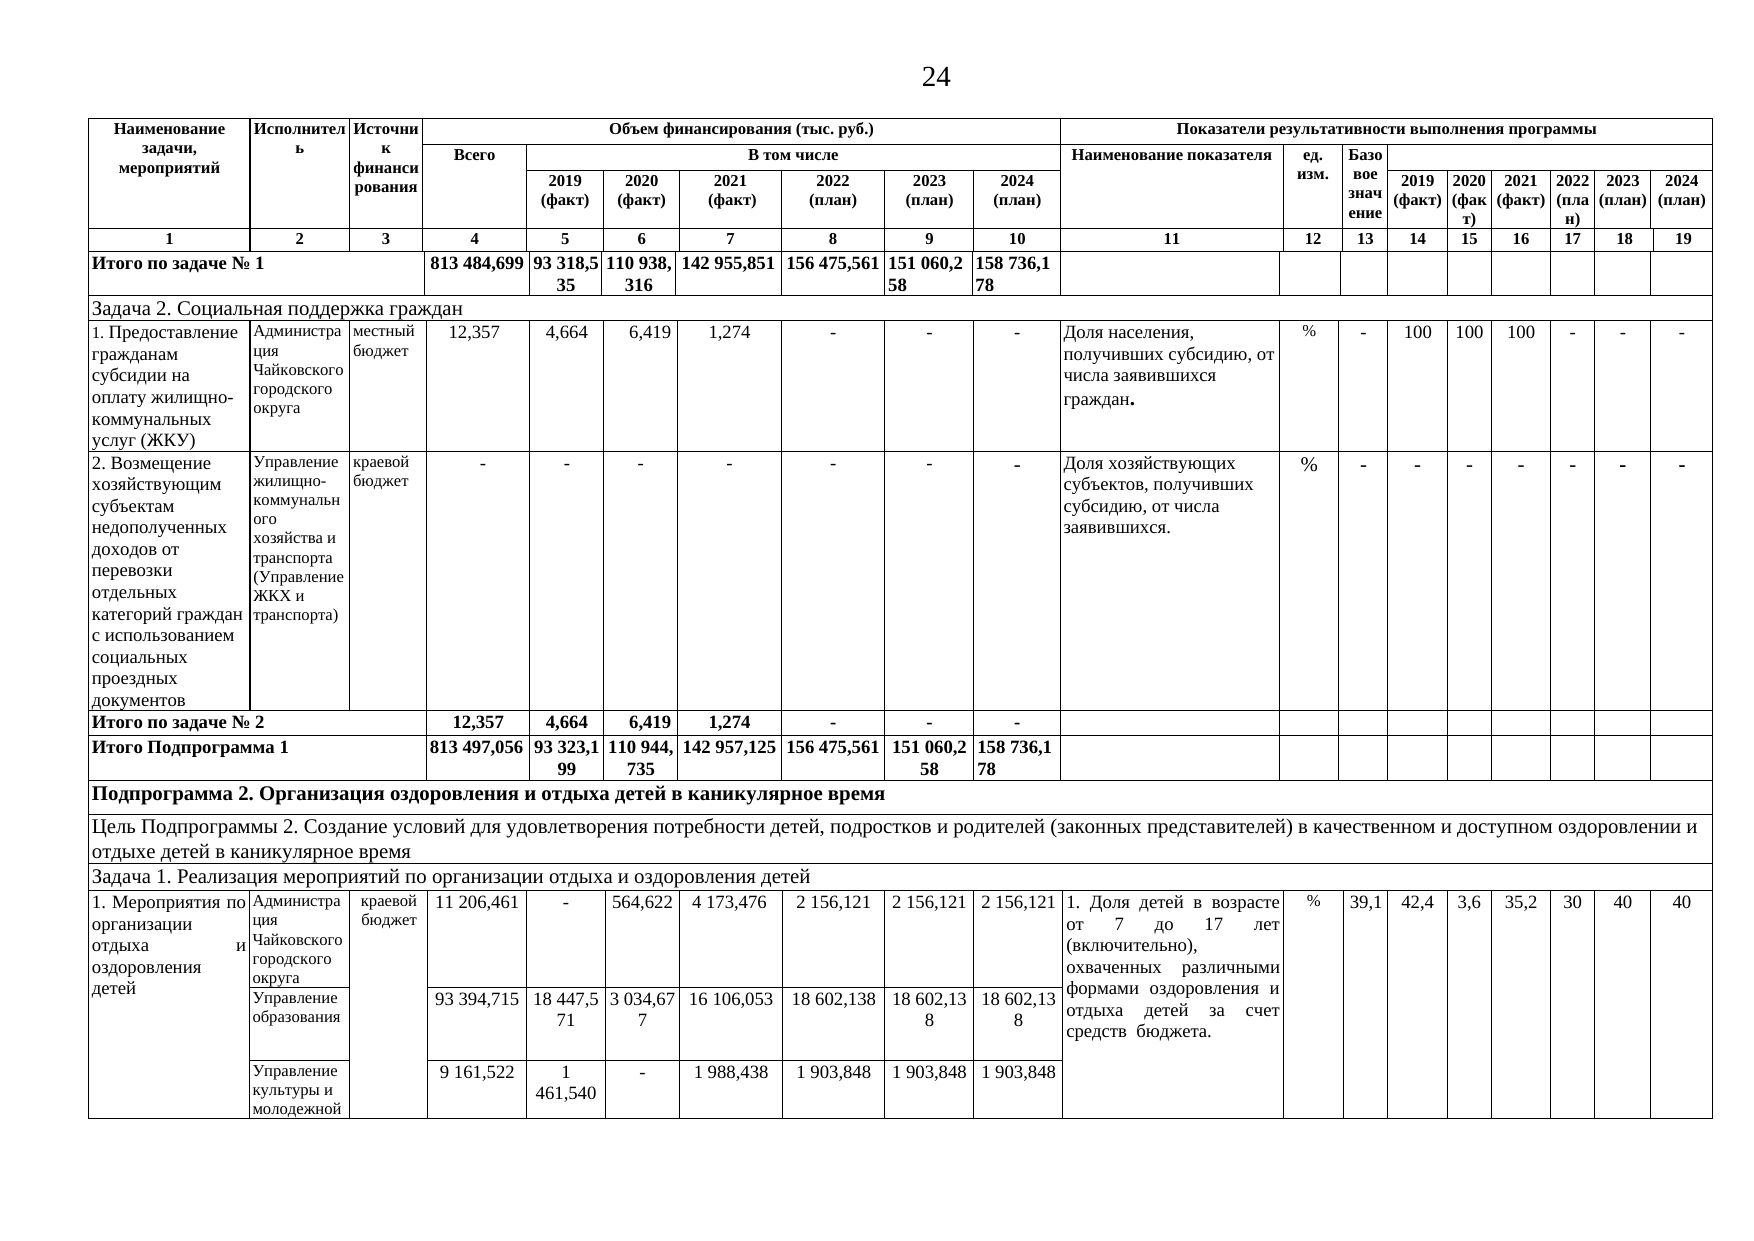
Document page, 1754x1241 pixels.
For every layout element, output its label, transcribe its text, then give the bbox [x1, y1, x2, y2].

table_cell 9 [885, 229, 973, 251]
table_cell 1,274 [678, 321, 781, 451]
table_cell 18 602,138 [974, 988, 1062, 1060]
table_cell - [427, 452, 529, 710]
table_cell 2 [251, 229, 349, 251]
table_cell Итого по задаче № 2 [89, 711, 426, 735]
table_cell Задача 1. Реализация мероприятий по организации отдыха и оздоровления детей [89, 864, 1712, 890]
table_cell 2021 (факт) [1492, 171, 1550, 228]
table_cell - [782, 711, 884, 735]
table_cell % [1280, 321, 1338, 451]
table_cell 18 447,571 [527, 988, 605, 1060]
table_cell 1. Мероприятия по организации отдыха и оздоровления детей [89, 891, 249, 1118]
table_cell 6 [604, 229, 679, 251]
table_cell 2023 (план) [1595, 171, 1650, 228]
table_cell Управление культуры и молодежной политики [250, 1061, 349, 1118]
table_cell [1595, 252, 1650, 295]
table_cell [1280, 711, 1338, 735]
table_cell 100 [1388, 321, 1447, 451]
table_cell - [974, 452, 1060, 710]
table_cell 142 955,851 [676, 252, 781, 295]
table_cell 15 [1448, 229, 1491, 251]
table_cell 93 394,715 [428, 988, 526, 1060]
table_cell 1 903,848 [783, 1061, 884, 1118]
table_cell 1 988,438 [680, 1061, 782, 1118]
table_cell - [530, 452, 603, 710]
table_cell - [1651, 321, 1712, 451]
table_cell - [678, 452, 781, 710]
table_header Источник финансирования [350, 119, 422, 228]
table_cell 16 106,053 [680, 988, 782, 1060]
table_cell 3 034,677 [606, 988, 679, 1060]
table_cell 3,6 [1448, 891, 1491, 1118]
table_cell Доля населения, получивших субсидию, от числа заявившихся граждан. [1061, 321, 1279, 451]
table_cell 93 323,199 [530, 736, 603, 779]
table_cell [1595, 711, 1650, 735]
table_cell [1061, 711, 1279, 735]
table_cell краевой бюджет [350, 452, 426, 710]
table_cell 39,1 [1344, 891, 1387, 1118]
table_cell 1 903,848 [885, 1061, 973, 1118]
table_cell 2023 (план) [885, 171, 973, 228]
table_cell [1651, 711, 1712, 735]
table_cell 1. Предоставление гражданам субсидии на оплату жилищно-коммунальных услуг (ЖКУ) [89, 321, 249, 451]
table_cell Базовое значение [1343, 145, 1387, 228]
table_cell 35,2 [1492, 891, 1550, 1118]
table_cell [1551, 711, 1594, 735]
table_cell 18 602,138 [885, 988, 973, 1060]
table_cell 2024 (план) [974, 171, 1060, 228]
table_cell 16 [1492, 229, 1550, 251]
table_cell - [1448, 452, 1491, 710]
table_cell 813 497,056 [427, 736, 529, 779]
table_cell 93 318,535 [530, 252, 601, 295]
table_cell % [1280, 452, 1338, 710]
table_cell 158 736,178 [974, 736, 1060, 779]
table_cell Наименование показателя [1061, 145, 1283, 228]
table_cell [1492, 736, 1550, 779]
table_cell 40 [1595, 891, 1650, 1118]
table_cell 2 156,121 [783, 891, 884, 987]
table_cell 2020 (факт) [1448, 171, 1491, 228]
table_cell - [1339, 321, 1387, 451]
table_cell 12,357 [427, 321, 529, 451]
table_cell - [1595, 321, 1650, 451]
table_cell 110 944,735 [604, 736, 677, 779]
table_cell - [782, 321, 884, 451]
table_cell 156 475,561 [782, 736, 884, 779]
table_cell 5 [527, 229, 603, 251]
table_cell 2024 (план) [1651, 171, 1712, 228]
table_cell краевой бюджет [350, 891, 427, 1118]
table_cell 2022 (план) [782, 171, 884, 228]
table_cell 1 461,540 [527, 1061, 605, 1118]
table_cell 18 [1595, 229, 1653, 251]
table_cell - [782, 452, 884, 710]
table_cell 2021 (факт) [680, 171, 781, 228]
table_cell [1388, 252, 1447, 295]
table_cell - [885, 321, 973, 451]
table_cell 4 173,476 [680, 891, 782, 987]
table_cell Управление жилищно- коммунального хозяйства и транспорта (Управление ЖКХ и транспорта) [251, 452, 349, 710]
table_cell 42,4 [1388, 891, 1447, 1118]
table_cell [1651, 252, 1712, 295]
table_cell 100 [1492, 321, 1550, 451]
table_cell 12,357 [427, 711, 529, 735]
table_cell Всего [423, 145, 526, 228]
table_cell [1492, 252, 1550, 295]
table_cell 813 484,699 [425, 252, 529, 295]
table_header Исполнитель [251, 119, 349, 228]
table_cell 9 161,522 [428, 1061, 526, 1118]
table_cell Администрация Чайковского городского округа [250, 891, 349, 987]
table_cell [1651, 736, 1712, 779]
table_cell 2 156,121 [974, 891, 1062, 987]
table_cell - [885, 711, 973, 735]
table_cell 564,622 [606, 891, 679, 987]
table_cell 151 060,258 [885, 252, 972, 295]
table_cell 1,274 [678, 711, 781, 735]
table_cell 4 [423, 229, 526, 251]
table_cell 6,419 [604, 711, 677, 735]
table_cell ед. изм. [1284, 145, 1342, 228]
table_cell 6,419 [604, 321, 677, 451]
table_cell 12 [1284, 229, 1342, 251]
table_header Наименование задачи, мероприятий [89, 119, 249, 228]
table_cell 2019 (факт) [1388, 171, 1447, 228]
table_cell Итого по задаче № 1 [89, 252, 424, 295]
table_header Показатели результативности выполнения программы [1061, 119, 1712, 144]
table_cell - [974, 711, 1060, 735]
table_cell 1 [89, 229, 249, 251]
table_cell В том числе [527, 145, 1060, 169]
table_cell 19 [1654, 229, 1712, 251]
table_cell [1388, 736, 1447, 779]
table_cell [1341, 252, 1387, 295]
table_cell 11 [1061, 229, 1283, 251]
table_cell [1061, 736, 1279, 779]
table_cell 1 903,848 [974, 1061, 1062, 1118]
table_cell [1061, 252, 1279, 295]
table_cell 4,664 [530, 321, 603, 451]
table_cell [1551, 252, 1594, 295]
table_cell - [1492, 452, 1550, 710]
table_cell 142 957,125 [678, 736, 781, 779]
table_cell [1448, 711, 1491, 735]
table_cell 2019 (факт) [527, 171, 603, 228]
table_cell 14 [1388, 229, 1447, 251]
table_cell [1280, 736, 1338, 779]
table_cell [1388, 711, 1447, 735]
table_cell [1448, 252, 1491, 295]
table_cell 2022 (план) [1551, 171, 1594, 228]
table_cell - [1551, 321, 1594, 451]
table_cell местный бюджет [350, 321, 426, 451]
table_cell 11 206,461 [428, 891, 526, 987]
table_cell 1. Доля детей в возрасте от 7 до 17 лет (включительно), охваченных различными формами оздоровления и отдыха детей за счет средств бюджета. [1063, 891, 1283, 1118]
table_cell [1448, 736, 1491, 779]
table_cell Управление образования [250, 988, 349, 1060]
table_cell [1551, 736, 1594, 779]
table_cell [1388, 145, 1712, 169]
table_cell Администрация Чайковского городского округа [251, 321, 349, 451]
table_cell 17 [1551, 229, 1594, 251]
table_cell - [1595, 452, 1650, 710]
table_cell - [604, 452, 677, 710]
table_cell 13 [1343, 229, 1387, 251]
table_cell % [1284, 891, 1343, 1118]
table_cell 30 [1551, 891, 1594, 1118]
table_cell [1595, 736, 1650, 779]
table_cell 40 [1651, 891, 1712, 1118]
table_cell 158 736,178 [973, 252, 1060, 295]
table_cell [1339, 736, 1387, 779]
table_cell Доля хозяйствующих субъектов, получивших субсидию, от числа заявившихся. [1061, 452, 1279, 710]
table_cell - [1339, 452, 1387, 710]
table_cell 2. Возмещение хозяйствующим субъектам недополученных доходов от перевозки отдельных категорий граждан с использованием социальных проездных документов [89, 452, 249, 710]
table_cell 10 [974, 229, 1060, 251]
table_cell Итого Подпрограмма 1 [89, 736, 426, 779]
table_cell 151 060,258 [885, 736, 973, 779]
table_cell 156 475,561 [782, 252, 884, 295]
table_cell 110 938,316 [602, 252, 675, 295]
table_cell - [974, 321, 1060, 451]
table_cell 100 [1448, 321, 1491, 451]
table_cell [1280, 252, 1340, 295]
table_cell 2 156,121 [885, 891, 973, 987]
table_cell - [1651, 452, 1712, 710]
table_cell - [606, 1061, 679, 1118]
table_cell - [1388, 452, 1447, 710]
table_cell 3 [350, 229, 422, 251]
table_cell - [885, 452, 973, 710]
table_cell - [1551, 452, 1594, 710]
table_cell [1492, 711, 1550, 735]
table_header Объем финансирования (тыс. руб.) [423, 119, 1060, 144]
table_cell 8 [782, 229, 884, 251]
table_cell 7 [680, 229, 781, 251]
table_cell 18 602,138 [783, 988, 884, 1060]
table_cell [1339, 711, 1387, 735]
table_cell Подпрограмма 2. Организация оздоровления и отдыха детей в каникулярное время [89, 781, 1712, 813]
table_cell Цель Подпрограммы 2. Создание условий для удовлетворения потребности детей, подростков и родителей (законных представителей) в качественном и доступном оздоровлении и отдыхе детей в каникулярное время [89, 815, 1712, 863]
table_cell - [527, 891, 605, 987]
table_cell 4,664 [530, 711, 603, 735]
table_cell Задача 2. Социальная поддержка граждан [89, 296, 1712, 320]
table_cell 2020 (факт) [604, 171, 679, 228]
